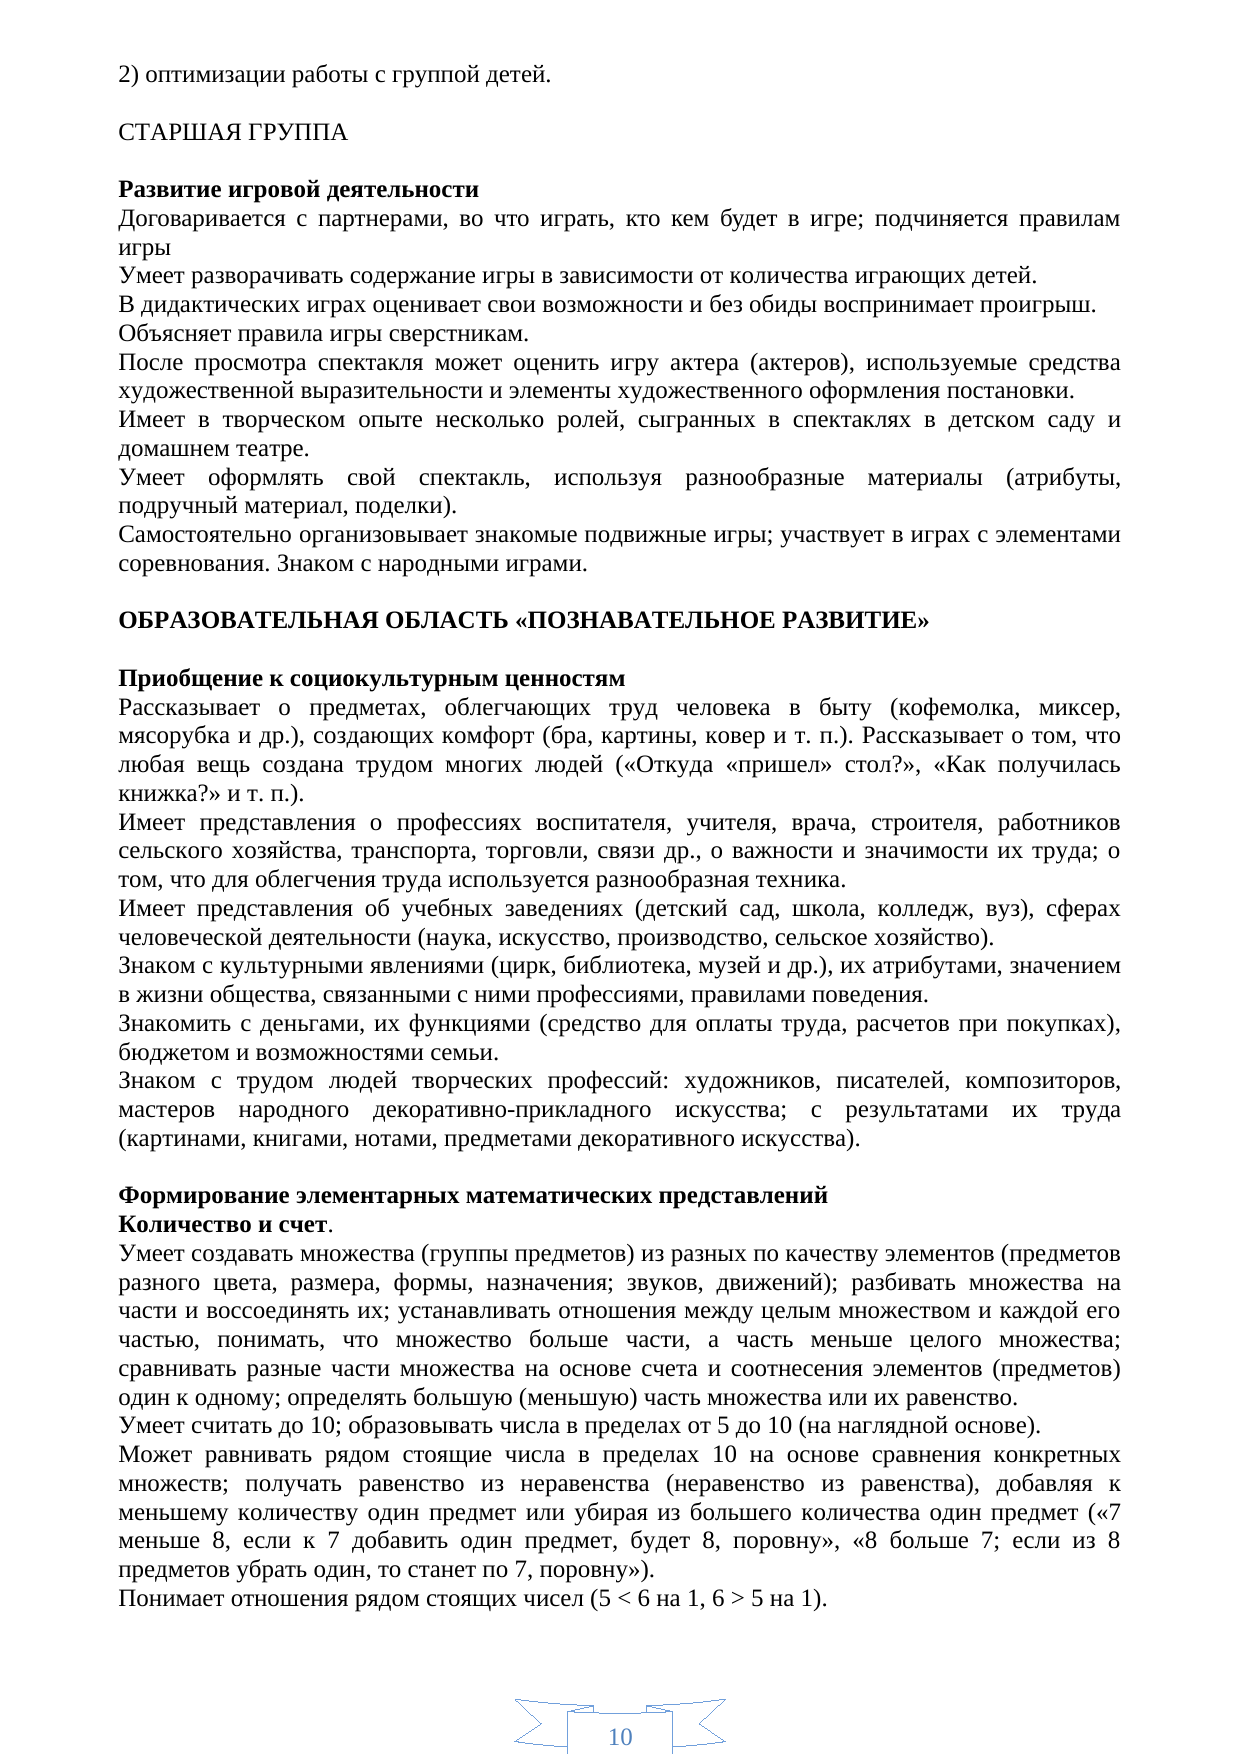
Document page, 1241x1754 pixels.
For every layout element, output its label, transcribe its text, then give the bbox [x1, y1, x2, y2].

text Умеет оформлять свой спектакль, используя разнообразные материалы (атрибуты, подручный материал, поделки). [118, 462, 1122, 519]
text Имеет представления о профессиях воспитателя, учителя, врача, строителя, работников сельского хозяйства, транспорта, торговли, связи др., о важности и значимости их труда; о том, что для облегчения труда используется разнообразная техника. [118, 807, 1122, 893]
text Понимает отношения рядом стоящих чисел (5 < 6 на 1, 6 > 5 на 1). [118, 1583, 1122, 1612]
text Имеет представления об учебных заведениях (детский сад, школа, колледж, вуз), сферах человеческой деятельности (наука, искусство, производство, сельское хозяйство). [118, 893, 1122, 950]
text 2) оптимизации работы с группой детей. [118, 59, 1122, 88]
text Имеет в творческом опыте несколько ролей, сыгранных в спектаклях в детском саду и домашнем театре. [118, 404, 1122, 462]
text Самостоятельно организовывает знакомые подвижные игры; участвует в играх с элементами соревнования. Знаком с народными играми. [118, 519, 1122, 577]
text Формирование элементарных математических представлений [118, 1180, 1122, 1209]
text Умеет создавать множества (группы предметов) из разных по качеству элементов (предметов разного цвета, размера, формы, назначения; звуков, движений); разбивать множества на части и воссоединять их; устанавливать отношения между целым множеством и каждой его частью, понимать, что множество больше части, а часть меньше целого множества; сравнивать разные части множества на основе счета и соотнесения элементов (предметов) один к одному; определять большую (меньшую) часть множества или их равенство. [118, 1238, 1122, 1410]
text Объясняет правила игры сверстникам. [118, 318, 1122, 347]
text Знакомить с деньгами, их функциями (средство для оплаты труда, расчетов при покупках), бюджетом и возможностями семьи. [118, 1008, 1122, 1065]
text В дидактических играх оценивает свои возможности и без обиды воспринимает проигрыш. [118, 289, 1122, 318]
text Приобщение к социокультурным ценностям [118, 663, 1122, 692]
text После просмотра спектакля может оценить игру актера (актеров), используемые средства художественной выразительности и элементы художественного оформления постановки. [118, 347, 1122, 404]
text Может равнивать рядом стоящие числа в пределах 10 на основе сравнения конкретных множеств; получать равенство из неравенства (неравенство из равенства), добавляя к меньшему количеству один предмет или убирая из большего количества один предмет («7 меньше 8, если к 7 добавить один предмет, будет 8, поровну», «8 больше 7; если из 8 предметов убрать один, то станет по 7, поровну»). [118, 1439, 1122, 1583]
text Количество и счет. [118, 1209, 1122, 1238]
text ОБРАЗОВАТЕЛЬНАЯ ОБЛАСТЬ «ПОЗНАВАТЕЛЬНОЕ РАЗВИТИЕ» [118, 605, 1122, 634]
text Знаком с трудом людей творческих профессий: художников, писателей, композиторов, мастеров народного декоративно-прикладного искусства; с результатами их труда (картинами, книгами, нотами, предметами декоративного искусства). [118, 1065, 1122, 1152]
text Умеет считать до 10; образовывать числа в пределах от 5 до 10 (на наглядной основе). [118, 1410, 1122, 1439]
text Рассказывает о предметах, облегчающих труд человека в быту (кофемолка, миксер, мясорубка и др.), создающих комфорт (бра, картины, ковер и т. п.). Рассказывает о том, что любая вещь создана трудом многих людей («Откуда «пришел» стол?», «Как получилась книжка?» и т. п.). [118, 692, 1122, 807]
text Развитие игровой деятельности [118, 174, 1122, 203]
text СТАРШАЯ ГРУППА [118, 117, 1122, 145]
text Знаком с культурными явлениями (цирк, библиотека, музей и др.), их атрибутами, значением в жизни общества, связанными с ними профессиями, правилами поведения. [118, 950, 1122, 1008]
text Умеет разворачивать содержание игры в зависимости от количества играющих детей. [118, 260, 1122, 289]
text Договаривается с партнерами, во что играть, кто кем будет в игре; подчиняется правилам игры [118, 203, 1122, 260]
